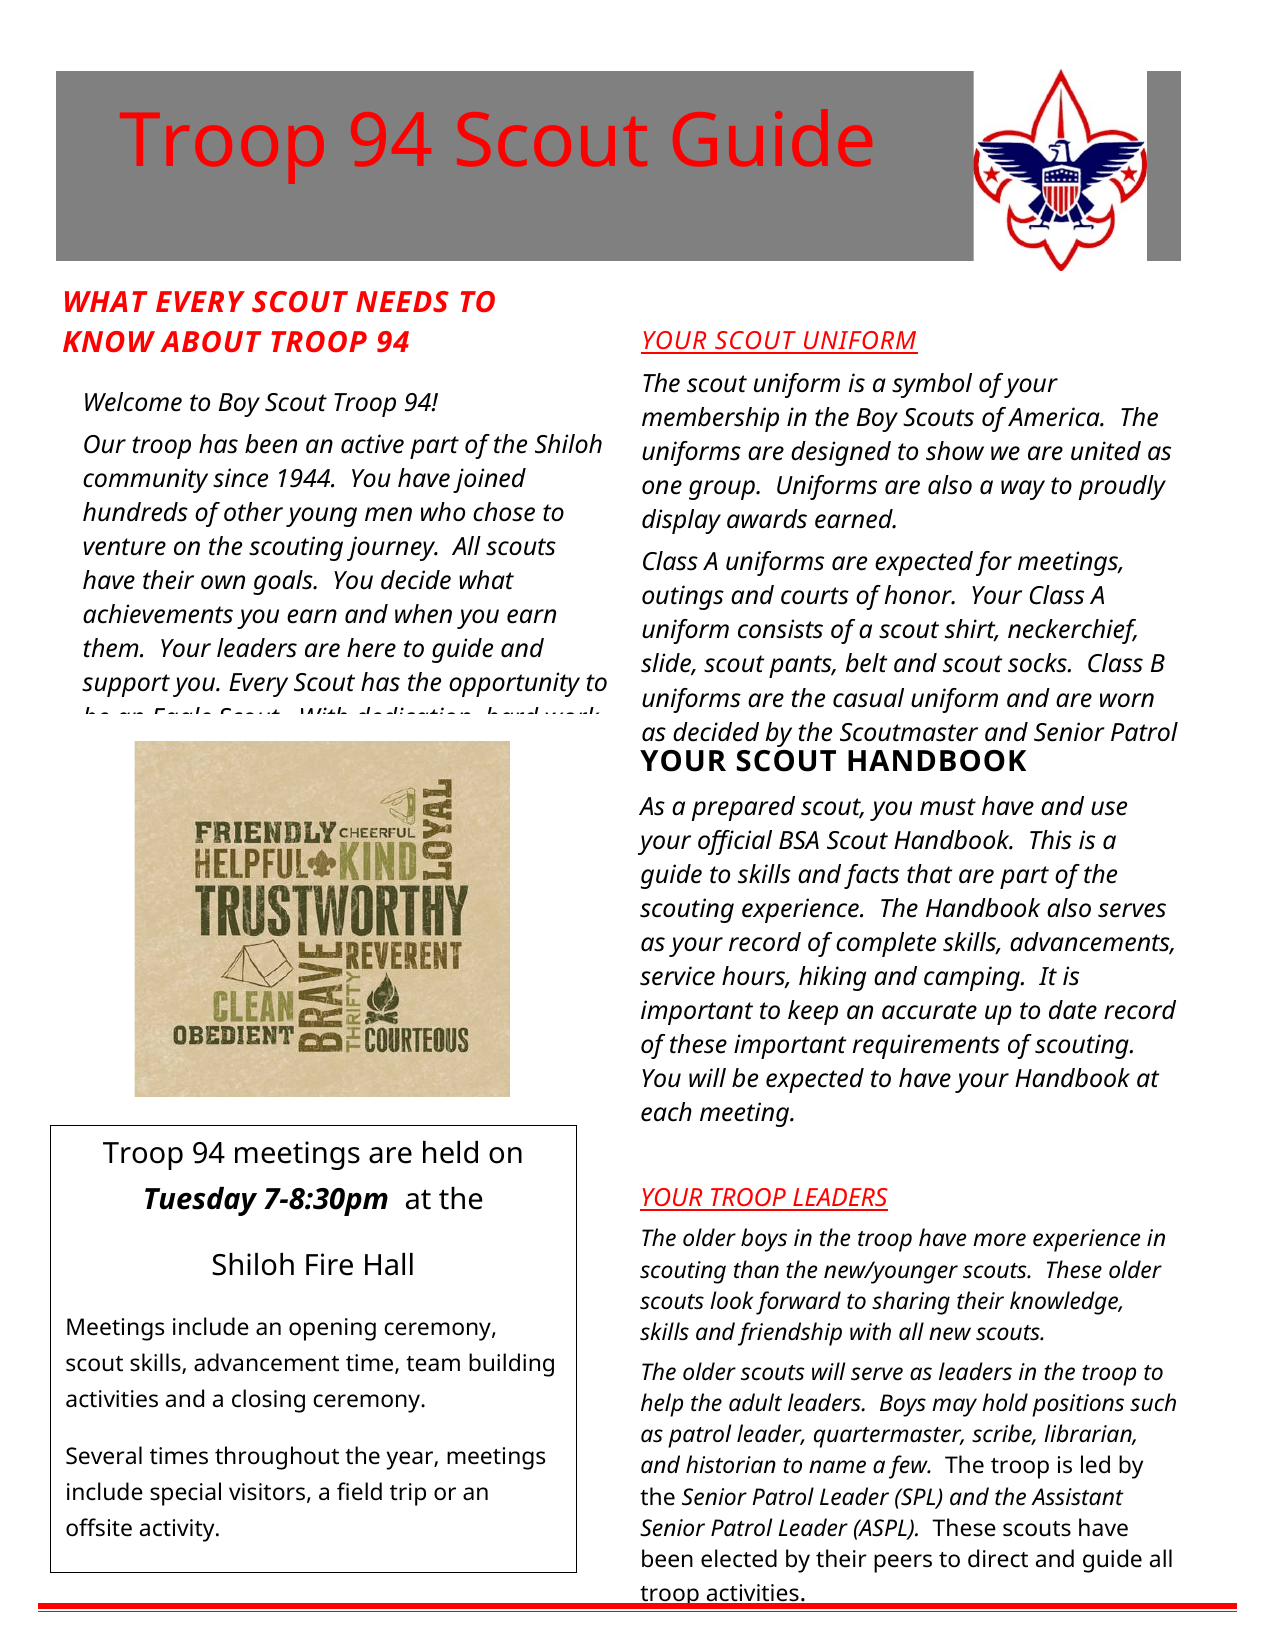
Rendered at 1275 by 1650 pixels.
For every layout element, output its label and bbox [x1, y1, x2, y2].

table_header [38, 38, 620, 384]
table_cell [620, 384, 1211, 1572]
table_header [620, 38, 1211, 384]
table_cell [38, 384, 620, 1572]
